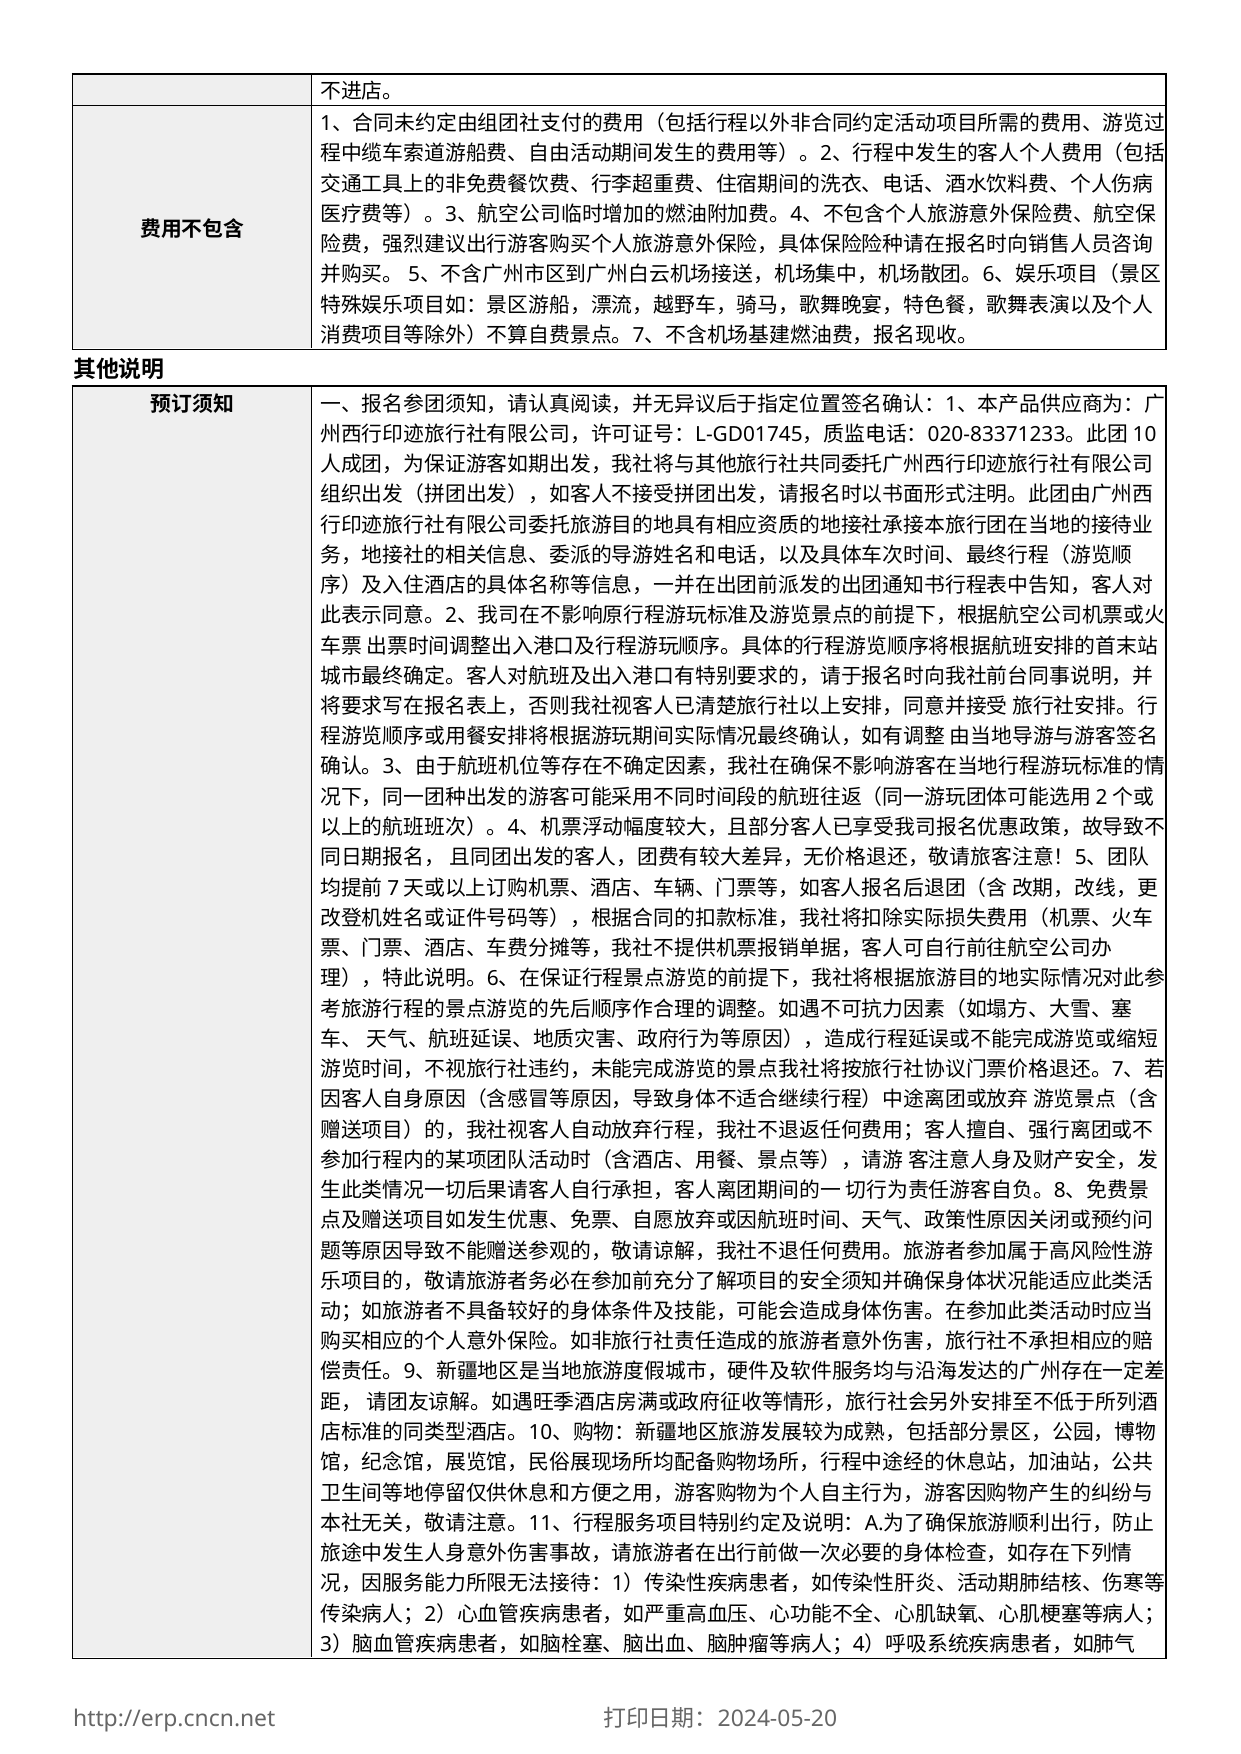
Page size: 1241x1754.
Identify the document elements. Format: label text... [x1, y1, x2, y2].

table_header 预订须知 [73, 387, 311, 1657]
table_cell 1、合同未约定由组团社支付的费用（包括行程以外非合同约定活动项目所需的费用、游览过程中缆车索道游船费、自由活动期间发生的费用等）。 [312, 106, 1165, 348]
table_header 费用包含 [73, 75, 311, 105]
table_cell 费用不包含 [73, 106, 311, 348]
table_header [312, 75, 1165, 105]
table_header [312, 387, 1165, 1657]
text 其他说明 [73, 351, 1167, 384]
